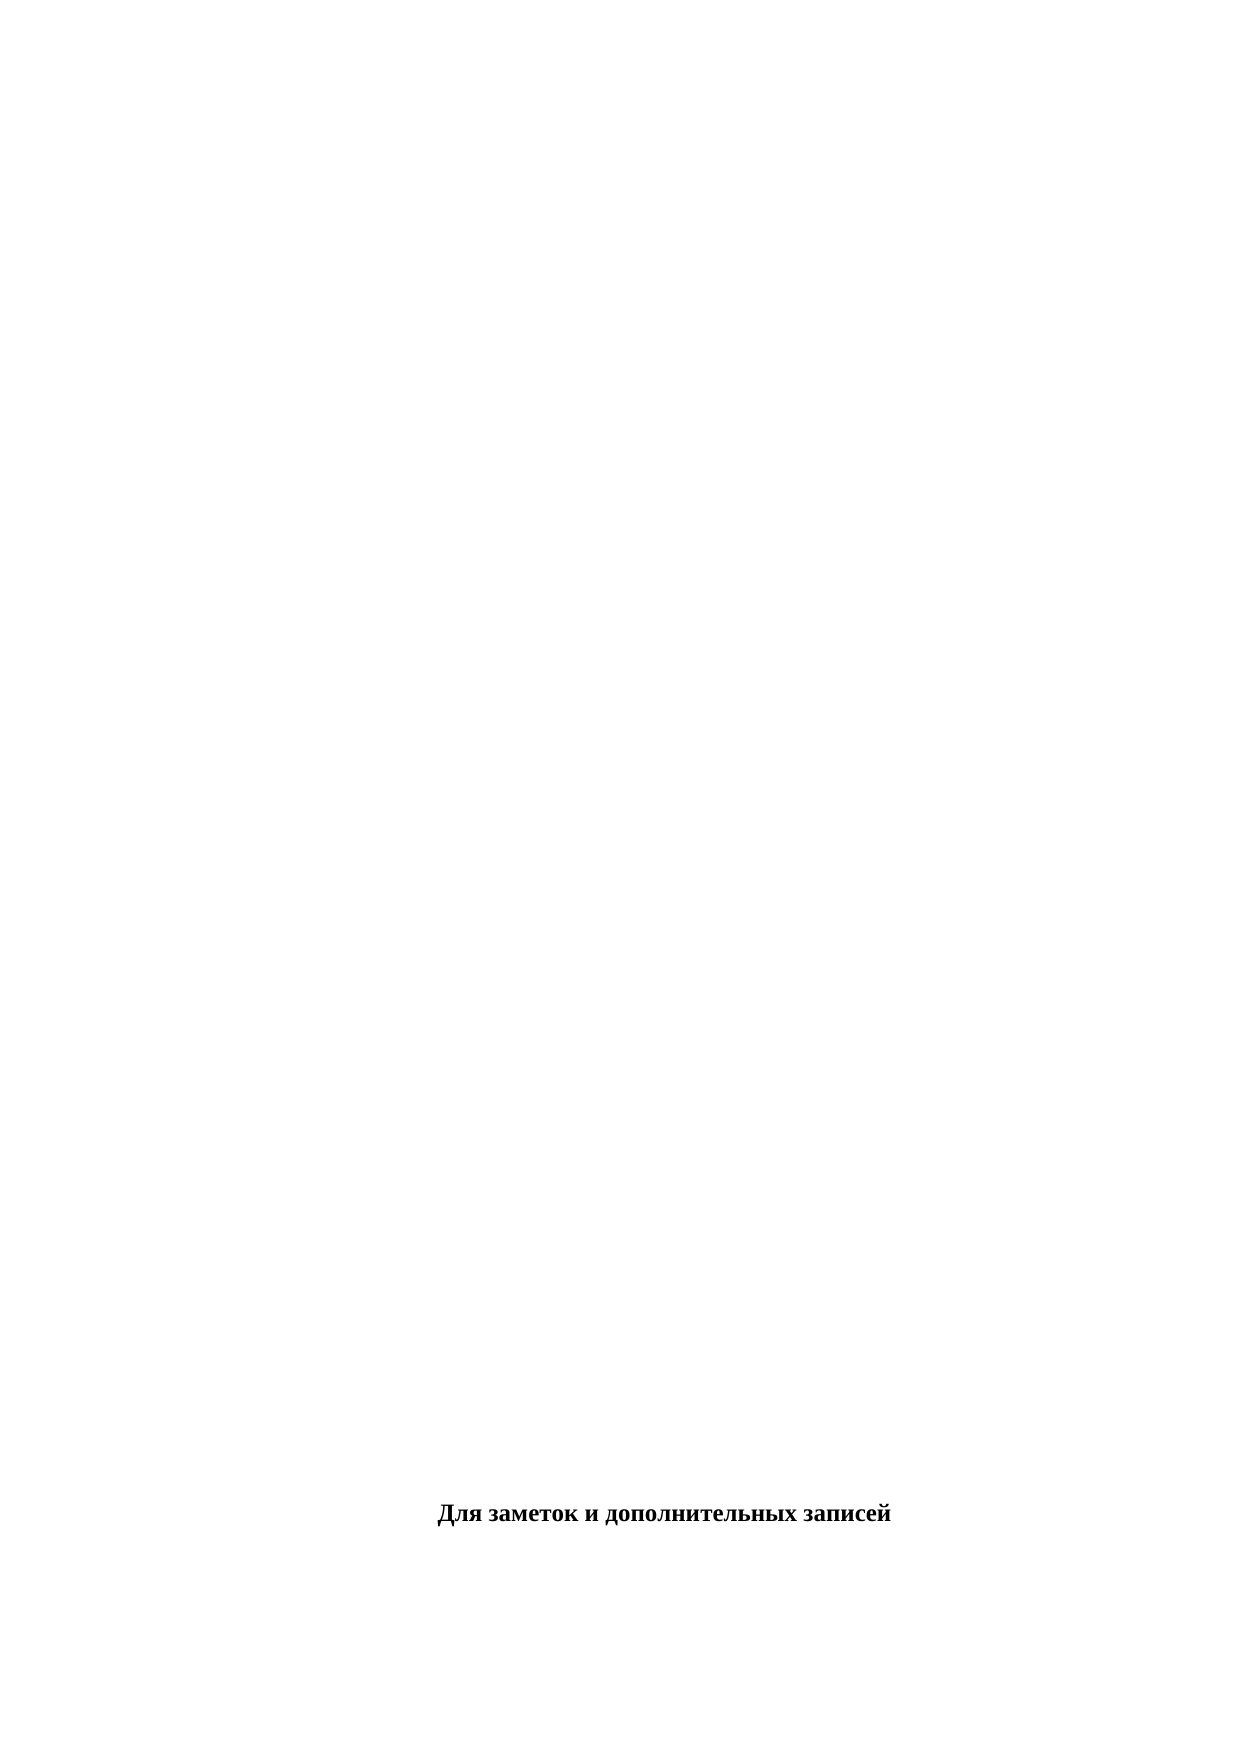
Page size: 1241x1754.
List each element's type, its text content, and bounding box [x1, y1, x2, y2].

text Для заметок и дополнительных записей [177, 1498, 1152, 1527]
